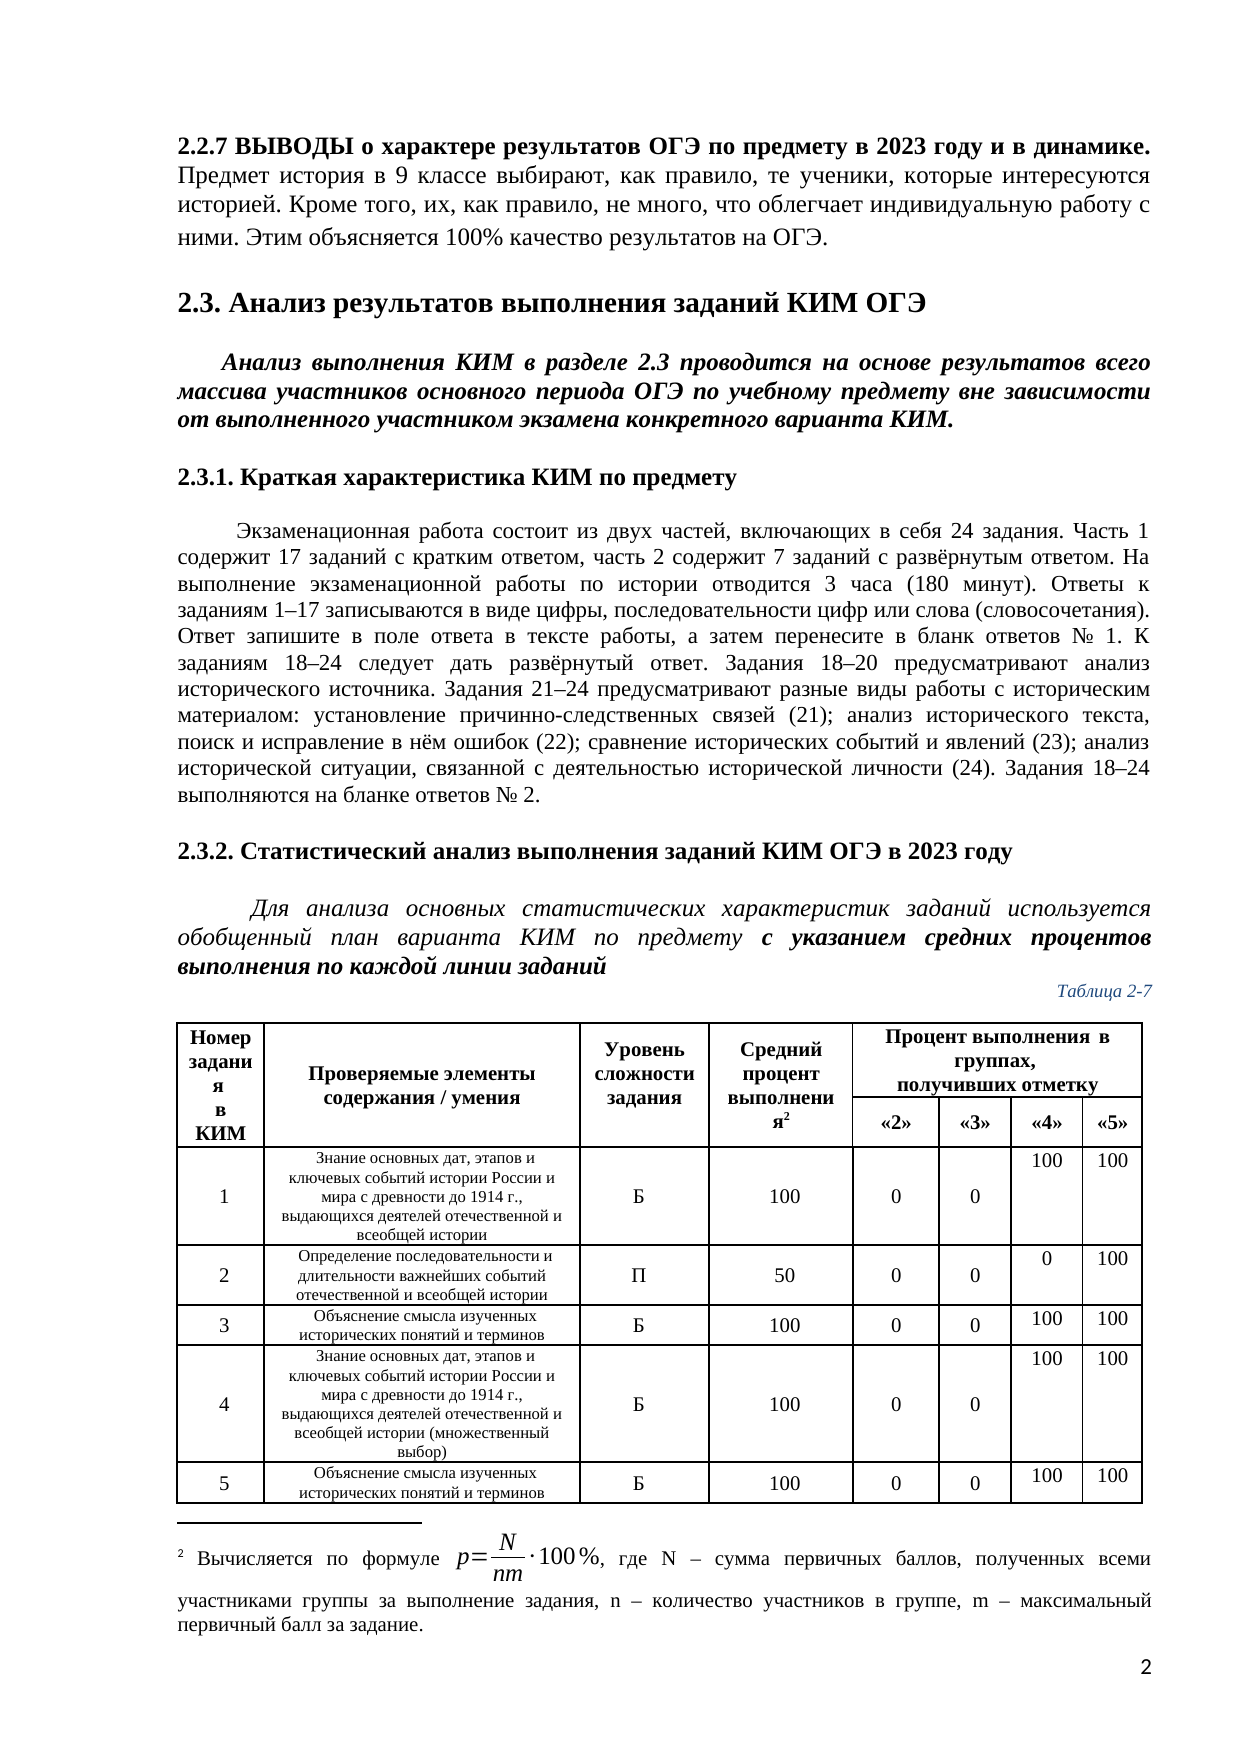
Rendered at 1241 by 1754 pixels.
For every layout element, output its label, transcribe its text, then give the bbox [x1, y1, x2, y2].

table_cell 100 [710, 1346, 852, 1461]
table_cell 0 [854, 1306, 938, 1344]
text Анализ выполнения КИМ в разделе 2.3 проводится на основе результатов всего массива участников основного периода ОГЭ по учебному предмету вне зависимости от выполненного участником экзамена конкретного варианта КИМ. [177, 347, 1152, 433]
table_cell 50 [710, 1246, 852, 1304]
list 2.3.2. Статистический анализ выполнения заданий КИМ ОГЭ в 2023 году [177, 836, 1152, 864]
table_cell 100 [1083, 1346, 1141, 1461]
table_cell Б [581, 1306, 708, 1344]
table_cell 100 [1012, 1346, 1082, 1461]
table_cell «5» [1083, 1098, 1141, 1146]
text Для анализа основных статистических характеристик заданий используется обобщенный план варианта КИМ по предмету с указанием средних процентов выполнения по каждой линии заданий [177, 893, 1152, 979]
table_cell 0 [854, 1463, 938, 1502]
table_cell П [581, 1246, 708, 1304]
table_cell 100 [710, 1463, 852, 1502]
table_cell 0 [940, 1463, 1010, 1502]
table_cell 0 [854, 1346, 938, 1461]
text 2.2.7 ВЫВОДЫ о характере результатов ОГЭ по предмету в 2023 году и в динамике. Предмет история в 9 классе выбирают, как правило, те ученики, которые интересуются историей. Кроме того, их, как правило, не много, что облегчает индивидуальную работу с ними. Этим объясняется 100% качество результатов на ОГЭ. [177, 131, 1152, 251]
table_cell Определение последовательности и длительности важнейших событий отечественной и всеобщей истории [265, 1246, 579, 1304]
table_cell 0 [854, 1148, 938, 1244]
table_cell 100 [1083, 1246, 1141, 1304]
table_cell 100 [710, 1306, 852, 1344]
table_header Средний процент выполнения [710, 1024, 852, 1146]
table_cell «3» [940, 1098, 1010, 1146]
table_cell Знание основных дат, этапов и ключевых событий истории России и мира с древности до 1914 г., выдающихся деятелей отечественной и всеобщей истории [265, 1148, 579, 1244]
table_cell «2» [853, 1098, 938, 1146]
table_cell 2 [178, 1246, 263, 1304]
table_cell Б [581, 1148, 708, 1244]
table_cell Объяснение смысла изученных исторических понятий и терминов [265, 1306, 579, 1344]
table_cell 100 [1012, 1306, 1082, 1344]
table_cell Объяснение смысла изученных исторических понятий и терминов [265, 1463, 579, 1502]
text Таблица 2-7 [177, 979, 1152, 1001]
table_cell 100 [1012, 1148, 1082, 1244]
text 2.3. Анализ результатов выполнения заданий КИМ ОГЭ [177, 285, 1152, 318]
table_cell «4» [1012, 1098, 1082, 1146]
table_cell Б [581, 1346, 708, 1461]
table_cell 0 [940, 1346, 1010, 1461]
table_header Номер задания в КИМ [178, 1024, 263, 1146]
table_cell 5 [178, 1463, 263, 1502]
table_cell 100 [1012, 1463, 1082, 1502]
table_cell 0 [940, 1148, 1010, 1244]
table_header Процент выполнения в группах, получивших отметку [853, 1024, 1141, 1096]
table_cell 3 [178, 1306, 263, 1344]
table_cell 0 [1012, 1246, 1082, 1304]
table_cell 100 [710, 1148, 852, 1244]
table_cell 100 [1083, 1463, 1141, 1502]
table_cell 0 [940, 1306, 1010, 1344]
table_header Проверяемые элементы содержания / умения [265, 1024, 579, 1146]
list Экзаменационная работа состоит из двух частей, включающих в себя 24 задания. Часть 1 содержит 17 заданий с кратким ответом, часть 2 содержит 7 заданий с развёрнутым ответом. На выполнение экзаменационной работы по истории отводится 3 часа (180 минут). Ответы к заданиям 1–17 записываются в виде цифры, последовательности цифр или слова (словосочетания). Ответ запишите в поле ответа в тексте работы, а затем перенесите в бланк ответов № 1. К заданиям 18–24 следует дать развёрнутый ответ. Задания 18–20 предусматривают анализ исторического источника. Задания 21–24 предусматривают разные виды работы с историческим материалом: установление причинно-следственных связей (21); анализ исторического текста, поиск и исправление в нём ошибок (22); сравнение исторических событий и явлений (23); анализ исторической ситуации, связанной с деятельностью исторической личности (24). Задания 18–24 выполняются на бланке ответов № 2. [177, 517, 1152, 807]
table_cell Б [581, 1463, 708, 1502]
table_cell 100 [1083, 1306, 1141, 1344]
list 2.3.1. Краткая характеристика КИМ по предмету [177, 462, 1152, 491]
table_cell 0 [940, 1246, 1010, 1304]
table_cell 100 [1083, 1148, 1141, 1244]
table_cell 4 [178, 1346, 263, 1461]
table_header Уровень сложности задания [581, 1024, 708, 1146]
table_cell 1 [178, 1148, 263, 1244]
table_cell 0 [854, 1246, 938, 1304]
table_cell Знание основных дат, этапов и ключевых событий истории России и мира с древности до 1914 г., выдающихся деятелей отечественной и всеобщей истории (множественный выбор) [265, 1346, 579, 1461]
